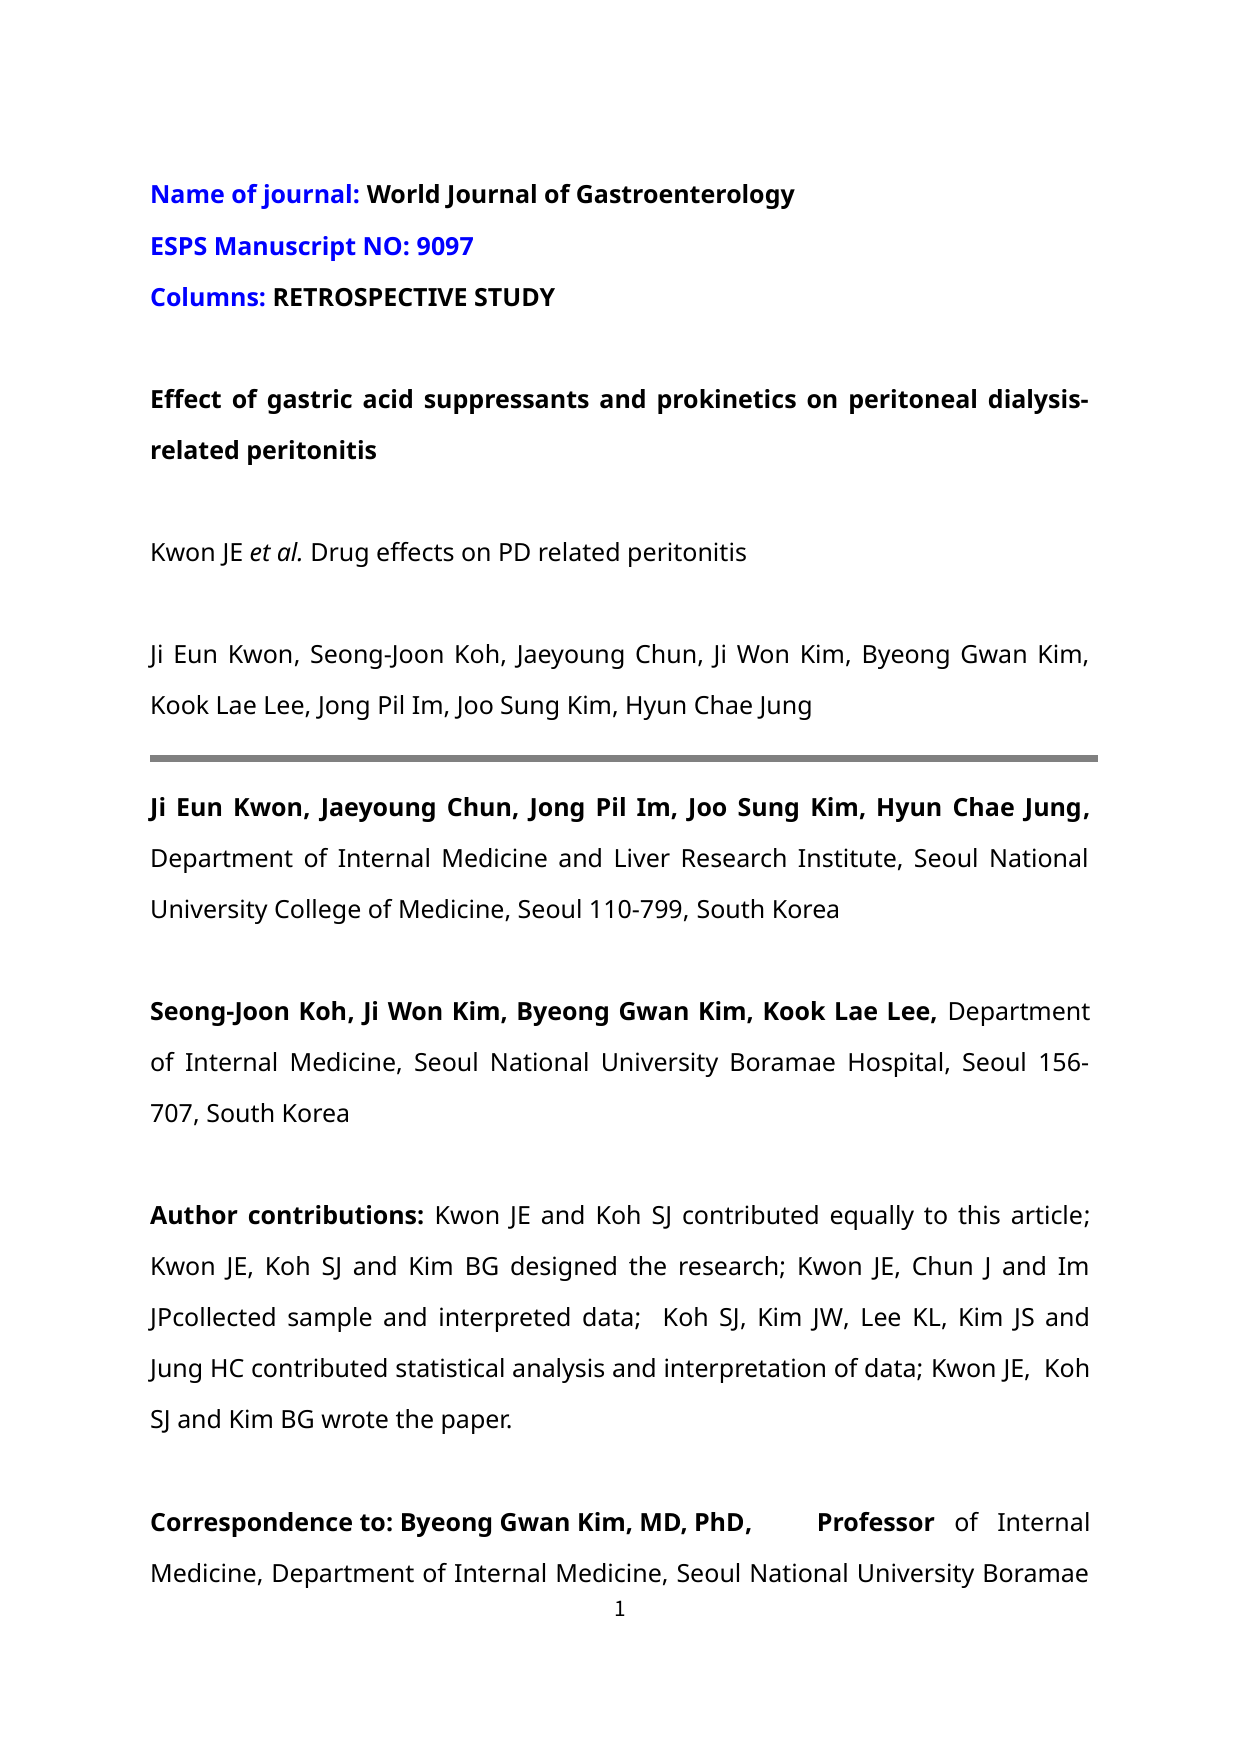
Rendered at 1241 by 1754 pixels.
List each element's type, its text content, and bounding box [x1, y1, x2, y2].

text Name of journal: World Journal of Gastroenterology [150, 177, 1090, 211]
text Ji Eun Kwon, Jaeyoung Chun, Jong Pil Im, Joo Sung Kim, Hyun Chae Jung, Department of Internal Medicine and Liver Research Institute, Seoul National University College of Medicine, Seoul 110-799, South Korea [150, 790, 1090, 926]
text Effect of gastric acid suppressants and prokinetics on peritoneal dialysis-related peritonitis [150, 381, 1090, 466]
text Ji Eun Kwon, Seong-Joon Koh, Jaeyoung Chun, Ji Won Kim, Byeong Gwan Kim, Kook Lae Lee, Jong Pil Im, Joo Sung Kim, Hyun Chae Jung [150, 637, 1090, 722]
text Author contributions: Kwon JE and Koh SJ contributed equally to this article; Kwon JE, Koh SJ and Kim BG designed the research; Kwon JE, Chun J and Im JPcollected sample and interpreted data; Koh SJ, Kim JW, Lee KL, Kim JS and Jung HC contributed statistical analysis and interpretation of data; Kwon JE, Koh SJ and Kim BG wrote the paper. [150, 1198, 1090, 1436]
text Seong-Joon Koh, Ji Won Kim, Byeong Gwan Kim, Kook Lae Lee, Department of Internal Medicine, Seoul National University Boramae Hospital, Seoul 156-707, South Korea [150, 994, 1090, 1130]
text Columns: RETROSPECTIVE STUDY [150, 279, 1090, 313]
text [150, 1504, 1090, 1589]
text Kwon JE et al. Drug effects on PD related peritonitis [150, 534, 1090, 568]
text ESPS Manuscript NO: 9097 [150, 228, 1090, 262]
